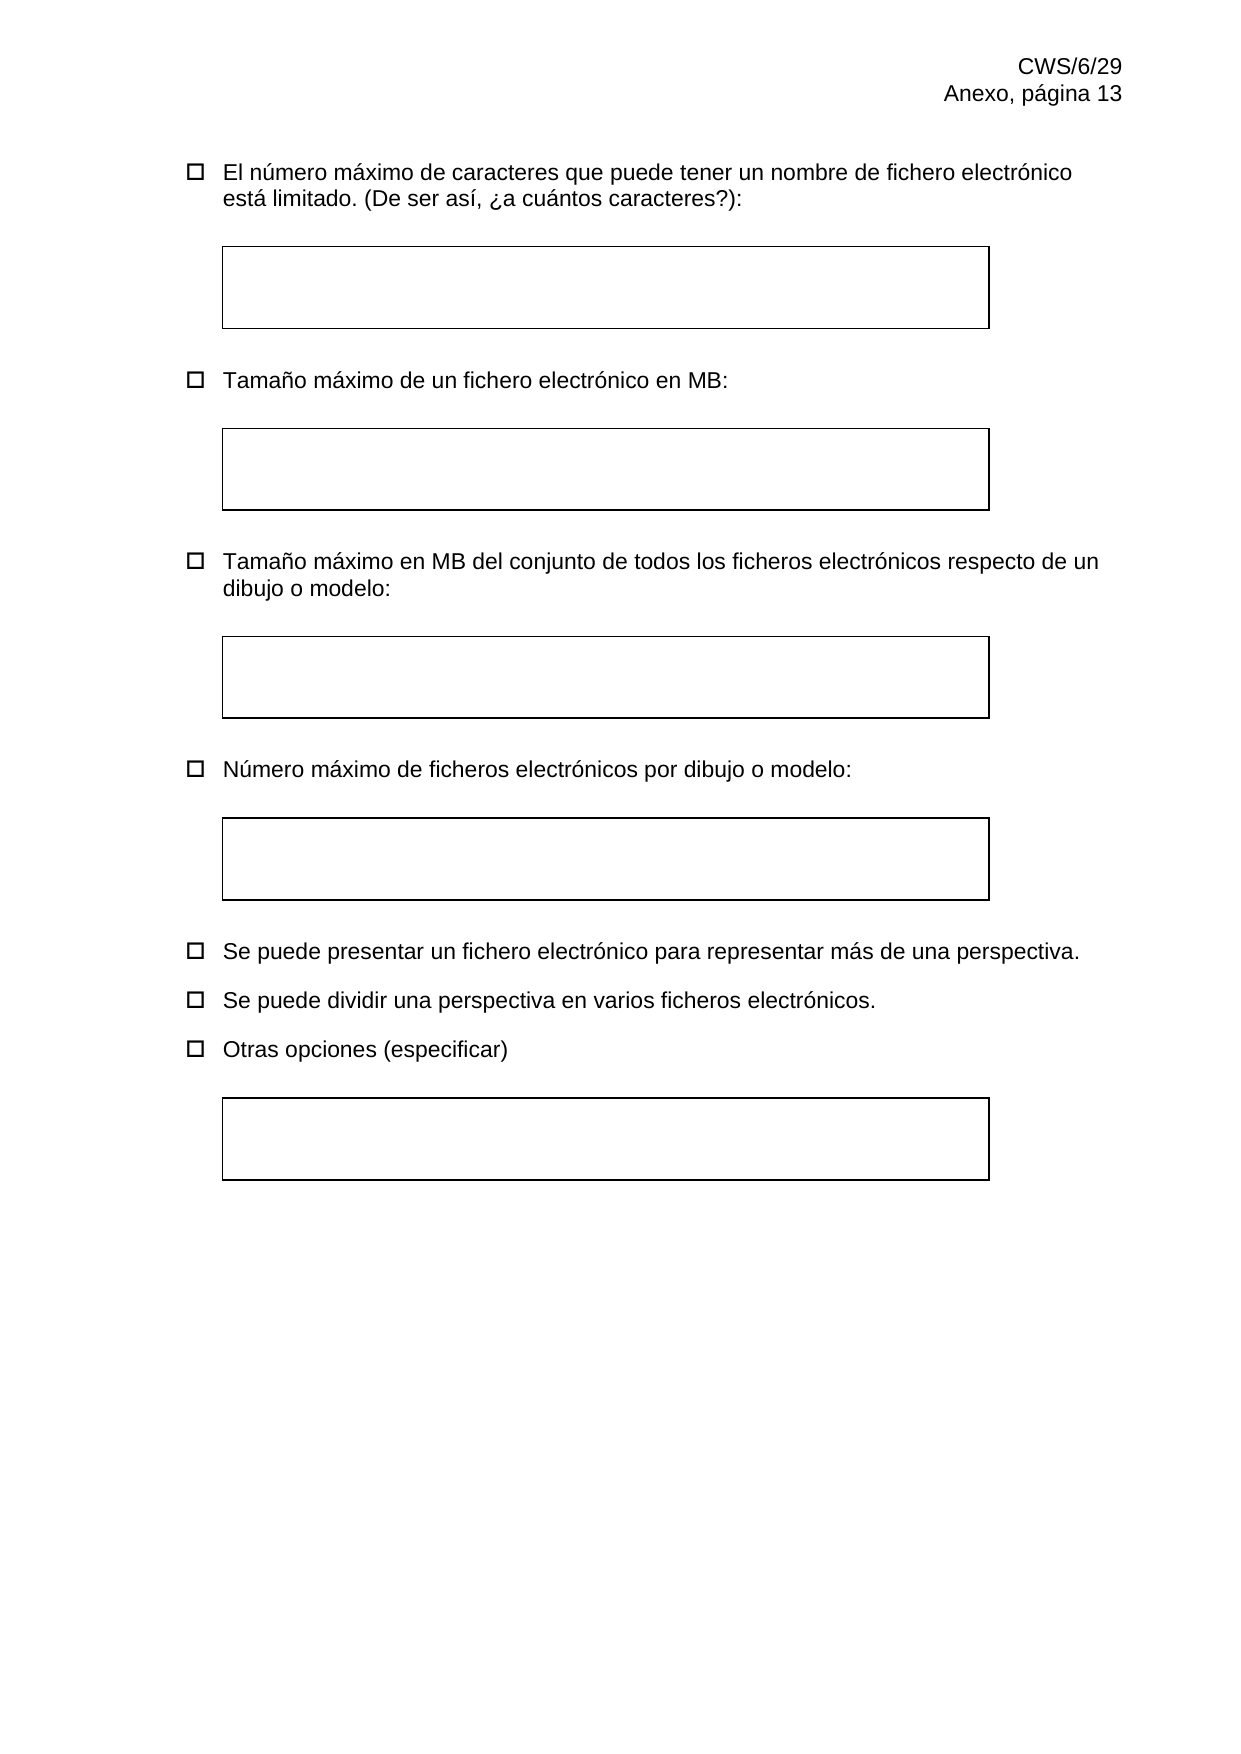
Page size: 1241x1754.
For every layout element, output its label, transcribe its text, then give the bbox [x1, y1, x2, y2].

list Número máximo de ficheros electrónicos por dibujo o modelo: [185, 756, 1122, 783]
list Se puede presentar un fichero electrónico para representar más de una perspectiva. [185, 938, 1122, 964]
list Otras opciones (especificar) [185, 1036, 1122, 1063]
list Se puede dividir una perspectiva en varios ficheros electrónicos. [185, 987, 1122, 1013]
list El número máximo de caracteres que puede tener un nombre de fichero electrónico está limitado. (De ser así, ¿a cuántos caracteres?): [185, 158, 1122, 211]
list Tamaño máximo de un fichero electrónico en MB: [185, 367, 1122, 393]
list Tamaño máximo en MB del conjunto de todos los ficheros electrónicos respecto de un dibujo o modelo: [185, 548, 1122, 601]
